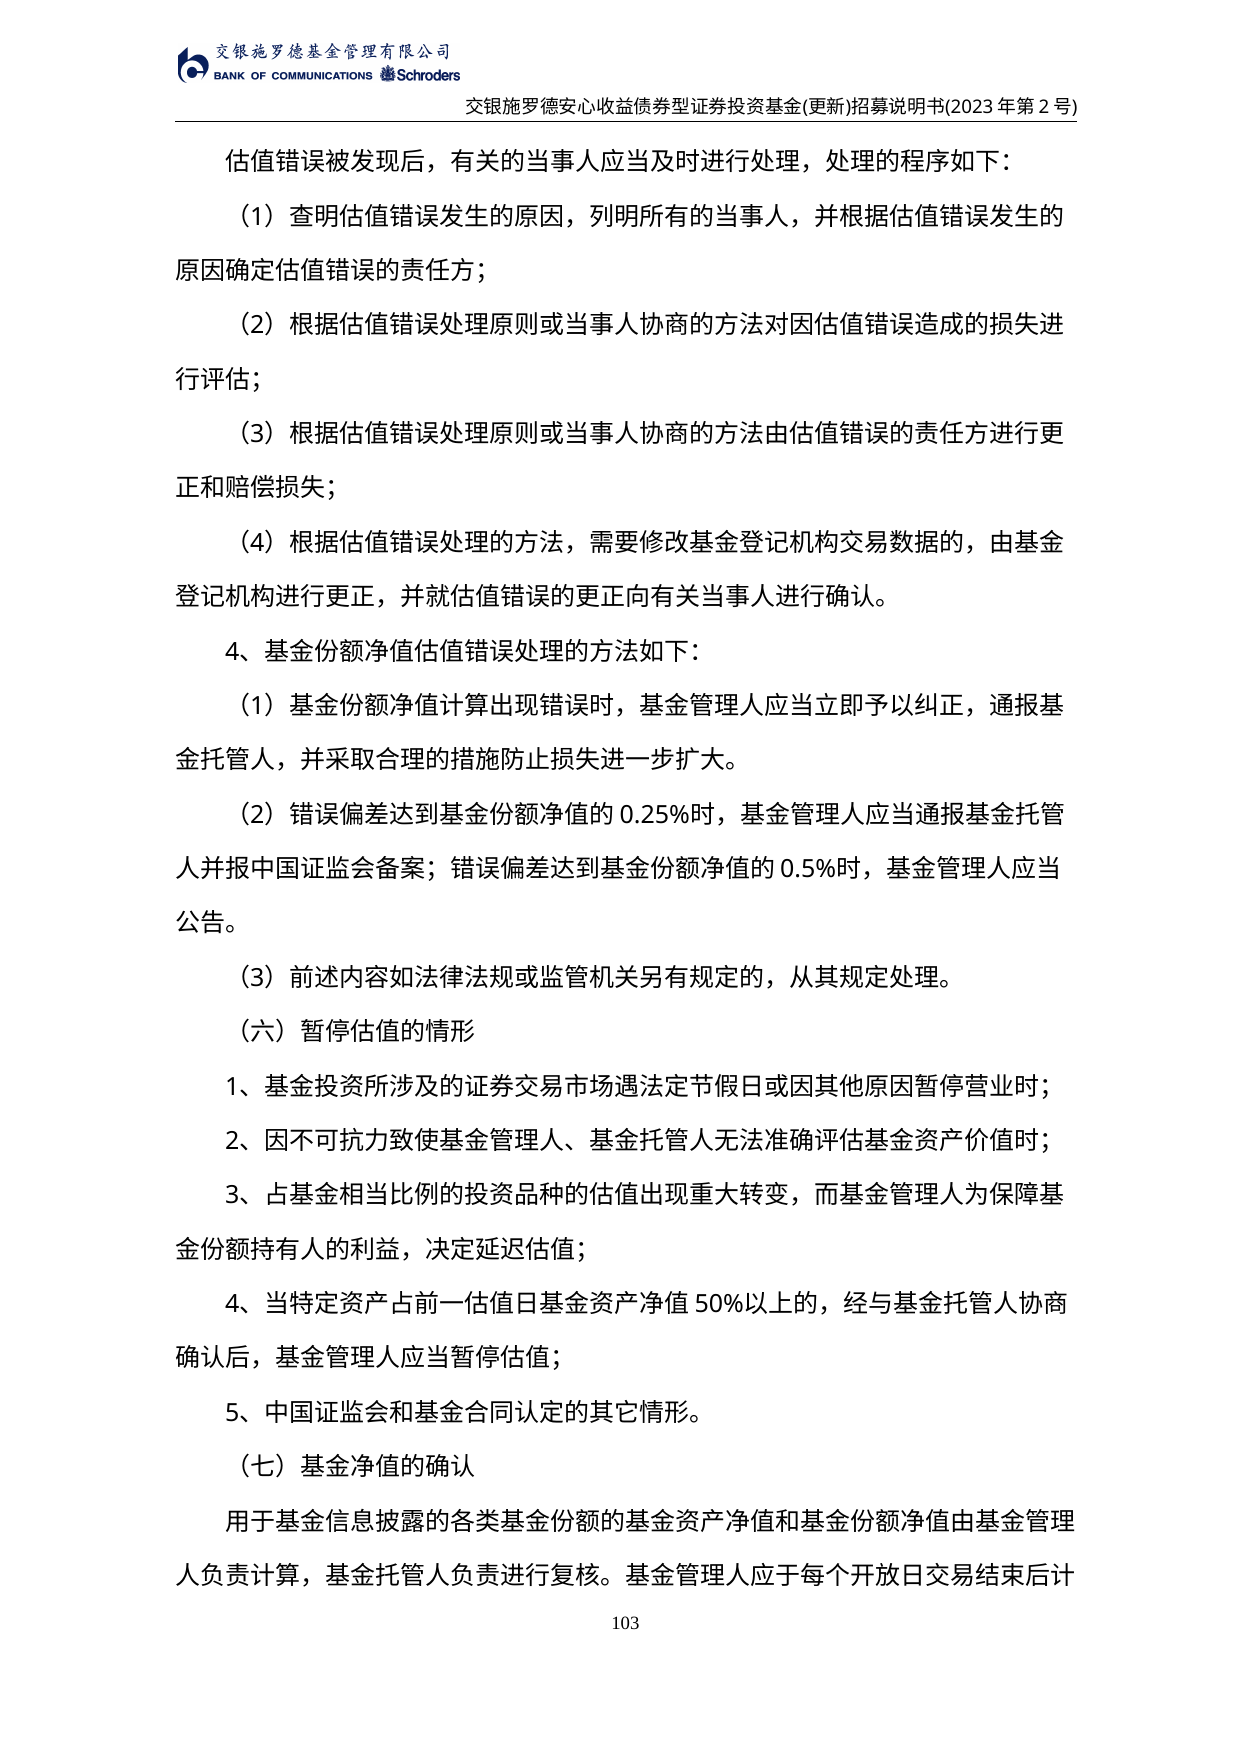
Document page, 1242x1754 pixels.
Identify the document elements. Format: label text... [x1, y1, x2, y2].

text （3）前述内容如法律法规或监管机关另有规定的，从其规定处理。 [175, 957, 1077, 993]
text （3）根据估值错误处理原则或当事人协商的方法由估值错误的责任方进行更正和赔偿损失； [175, 413, 1077, 504]
text （1）基金份额净值计算出现错误时，基金管理人应当立即予以纠正，通报基金托管人，并采取合理的措施防止损失进一步扩大。 [175, 685, 1077, 776]
text （2）根据估值错误处理原则或当事人协商的方法对因估值错误造成的损失进行评估； [175, 305, 1077, 395]
text 1、基金投资所涉及的证券交易市场遇法定节假日或因其他原因暂停营业时； [175, 1066, 1077, 1102]
text 3、占基金相当比例的投资品种的估值出现重大转变，而基金管理人为保障基金份额持有人的利益，决定延迟估值； [175, 1175, 1077, 1265]
text （2）错误偏差达到基金份额净值的0.25%时，基金管理人应当通报基金托管人并报中国证监会备案；错误偏差达到基金份额净值的0.5%时，基金管理人应当公告。 [175, 794, 1077, 939]
text （1）查明估值错误发生的原因，列明所有的当事人，并根据估值错误发生的原因确定估值错误的责任方； [175, 196, 1077, 287]
text 4、基金份额净值估值错误处理的方法如下： [175, 631, 1077, 667]
text （4）根据估值错误处理的方法，需要修改基金登记机构交易数据的，由基金登记机构进行更正，并就估值错误的更正向有关当事人进行确认。 [175, 522, 1077, 613]
text 2、因不可抗力致使基金管理人、基金托管人无法准确评估基金资产价值时； [175, 1120, 1077, 1157]
text （六）暂停估值的情形 [175, 1012, 1077, 1048]
text 4、当特定资产占前一估值日基金资产净值50%以上的，经与基金托管人协商确认后，基金管理人应当暂停估值； [175, 1283, 1077, 1374]
text 估值错误被发现后，有关的当事人应当及时进行处理，处理的程序如下： [175, 142, 1077, 178]
picture [178, 43, 460, 83]
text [175, 1501, 1077, 1592]
text 5、中国证监会和基金合同认定的其它情形。 [175, 1392, 1077, 1428]
text （七）基金净值的确认 [175, 1447, 1077, 1483]
